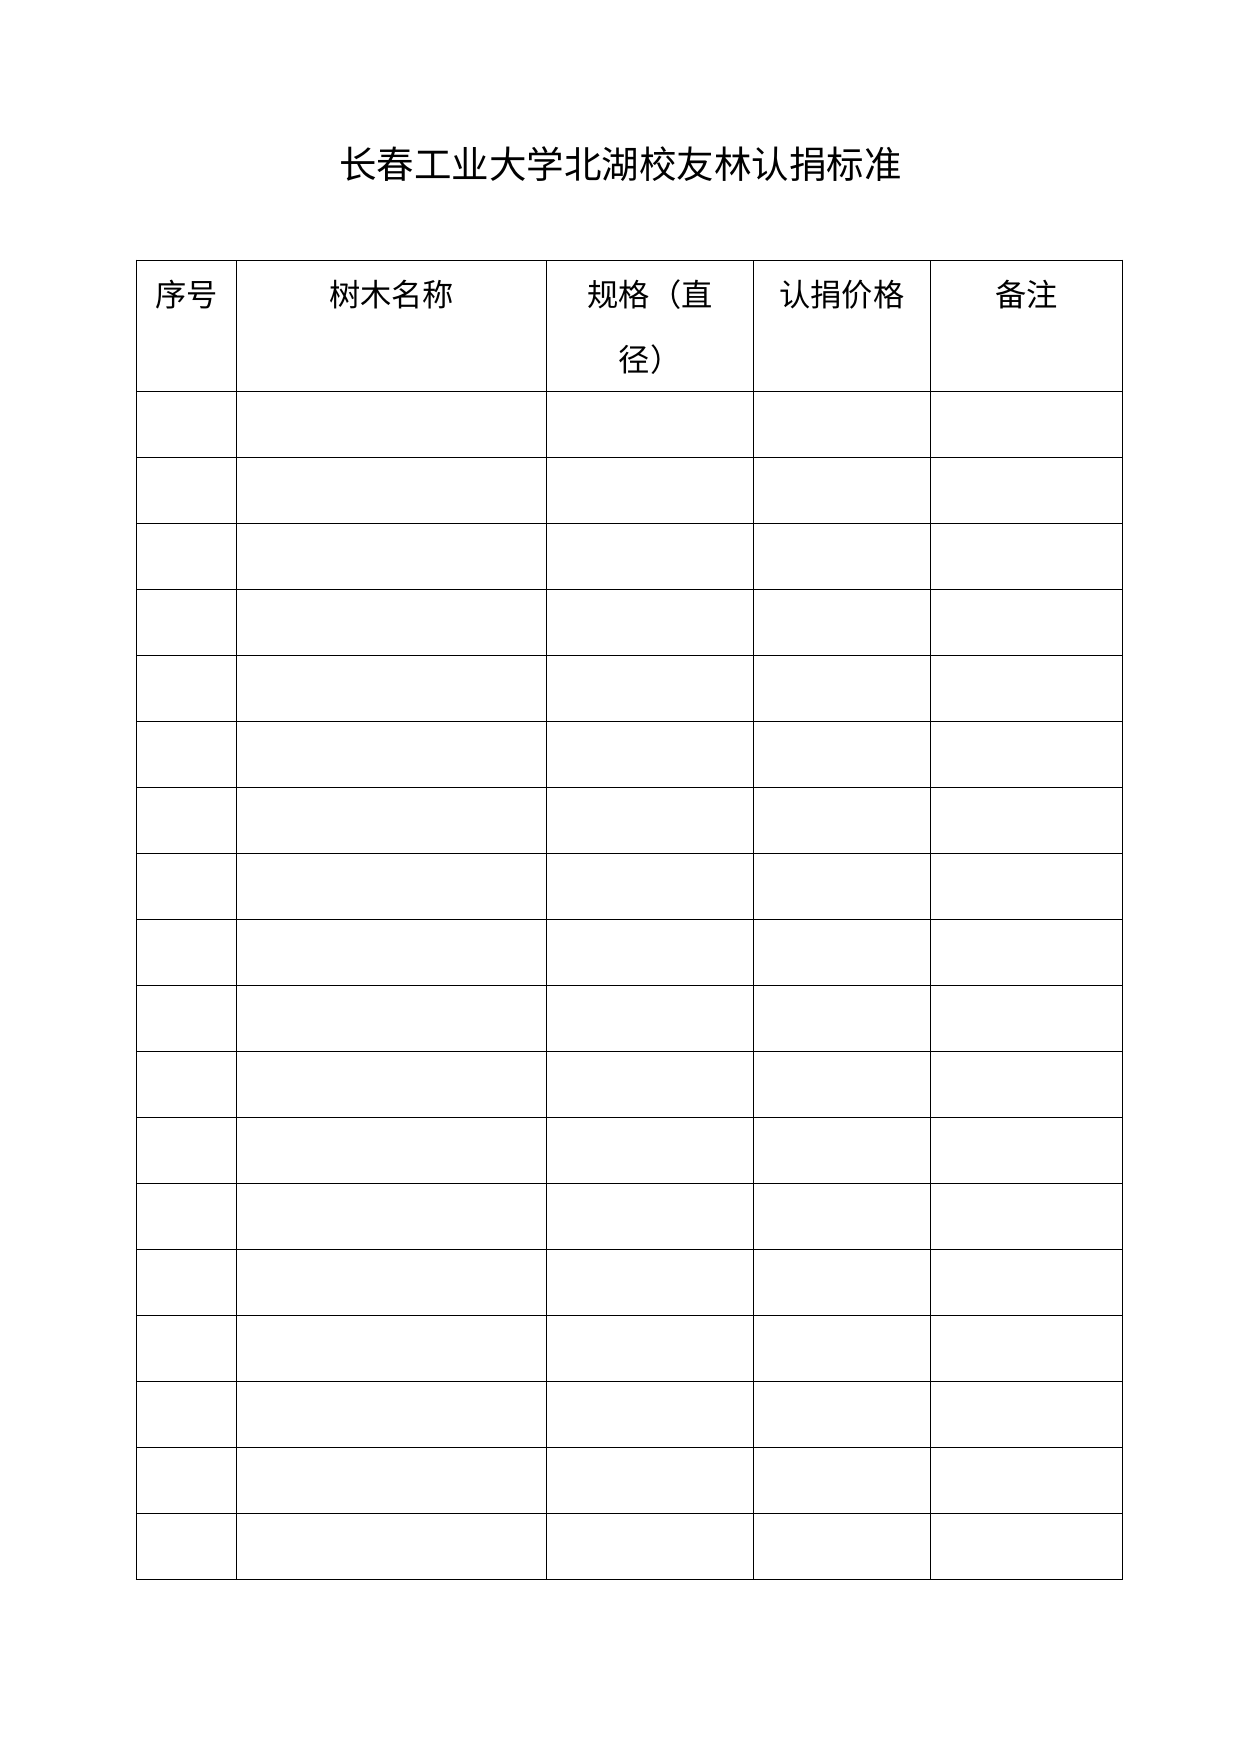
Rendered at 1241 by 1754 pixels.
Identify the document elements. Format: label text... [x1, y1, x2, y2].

table_cell [237, 656, 546, 721]
table_cell [137, 788, 236, 853]
table_cell [237, 392, 546, 457]
table_cell [754, 524, 930, 589]
table_cell [931, 1184, 1122, 1249]
table_cell [931, 392, 1122, 457]
table_cell [547, 1448, 753, 1513]
table_header 树木名称 [237, 261, 546, 391]
table_cell [237, 1118, 546, 1183]
table_cell [754, 1118, 930, 1183]
table_cell [931, 1514, 1122, 1579]
table_cell [237, 722, 546, 787]
table_cell [754, 1382, 930, 1447]
table_cell [754, 722, 930, 787]
table_cell [931, 854, 1122, 919]
table_cell [237, 788, 546, 853]
table_cell [754, 656, 930, 721]
table_cell [137, 1184, 236, 1249]
table_cell [137, 722, 236, 787]
table_cell [237, 986, 546, 1051]
table_cell [137, 458, 236, 523]
table_cell [754, 1316, 930, 1381]
table_header 备注 [931, 261, 1122, 391]
table_cell [931, 1052, 1122, 1117]
table_cell [931, 656, 1122, 721]
table_cell [137, 986, 236, 1051]
table_cell [547, 722, 753, 787]
table_cell [931, 524, 1122, 589]
table_cell [137, 1250, 236, 1315]
table_cell [547, 1514, 753, 1579]
table_cell [137, 920, 236, 985]
table_cell [547, 524, 753, 589]
table_header 认捐价格 [754, 261, 930, 391]
table_cell [931, 1382, 1122, 1447]
table_cell [137, 590, 236, 655]
table_cell [931, 1448, 1122, 1513]
table_cell [237, 1382, 546, 1447]
table_cell [547, 1052, 753, 1117]
table_cell [237, 1316, 546, 1381]
table_cell [237, 1184, 546, 1249]
table_cell [137, 524, 236, 589]
table_cell [931, 920, 1122, 985]
table_cell [931, 458, 1122, 523]
table_cell [931, 1118, 1122, 1183]
table_cell [237, 854, 546, 919]
table_cell [547, 854, 753, 919]
table_cell [754, 920, 930, 985]
table_cell [931, 722, 1122, 787]
table_header 规格（直径） [547, 261, 753, 391]
table_cell [237, 458, 546, 523]
table_cell [547, 656, 753, 721]
table_cell [931, 788, 1122, 853]
table_cell [547, 986, 753, 1051]
table_cell [547, 1118, 753, 1183]
table_cell [754, 458, 930, 523]
table_cell [137, 1118, 236, 1183]
table_cell [931, 986, 1122, 1051]
table_cell [237, 1052, 546, 1117]
table_cell [137, 656, 236, 721]
table_cell [547, 1316, 753, 1381]
table_cell [237, 920, 546, 985]
table_cell [754, 1250, 930, 1315]
table_cell [547, 920, 753, 985]
table_cell [137, 1514, 236, 1579]
table_cell [547, 590, 753, 655]
table_cell [754, 392, 930, 457]
table_cell [237, 1250, 546, 1315]
table_cell [754, 590, 930, 655]
table_cell [237, 1448, 546, 1513]
table_cell [547, 458, 753, 523]
text 长春工业大学北湖校友林认捐标准 [148, 129, 1092, 194]
table_cell [547, 392, 753, 457]
table_cell [754, 1448, 930, 1513]
table_cell [237, 590, 546, 655]
table_header 序号 [137, 261, 236, 391]
table_cell [754, 1514, 930, 1579]
table_cell [547, 1184, 753, 1249]
table_cell [137, 854, 236, 919]
table_cell [237, 524, 546, 589]
table_cell [931, 590, 1122, 655]
table_cell [754, 1184, 930, 1249]
table_cell [237, 1514, 546, 1579]
table_cell [137, 1382, 236, 1447]
table_cell [137, 1052, 236, 1117]
table_cell [547, 1250, 753, 1315]
table_cell [754, 854, 930, 919]
table_cell [547, 788, 753, 853]
table_cell [754, 1052, 930, 1117]
table_cell [931, 1316, 1122, 1381]
table_cell [931, 1250, 1122, 1315]
table_cell [137, 1316, 236, 1381]
table_cell [137, 1448, 236, 1513]
table_cell [754, 986, 930, 1051]
table_cell [137, 392, 236, 457]
table_cell [547, 1382, 753, 1447]
table_cell [754, 788, 930, 853]
